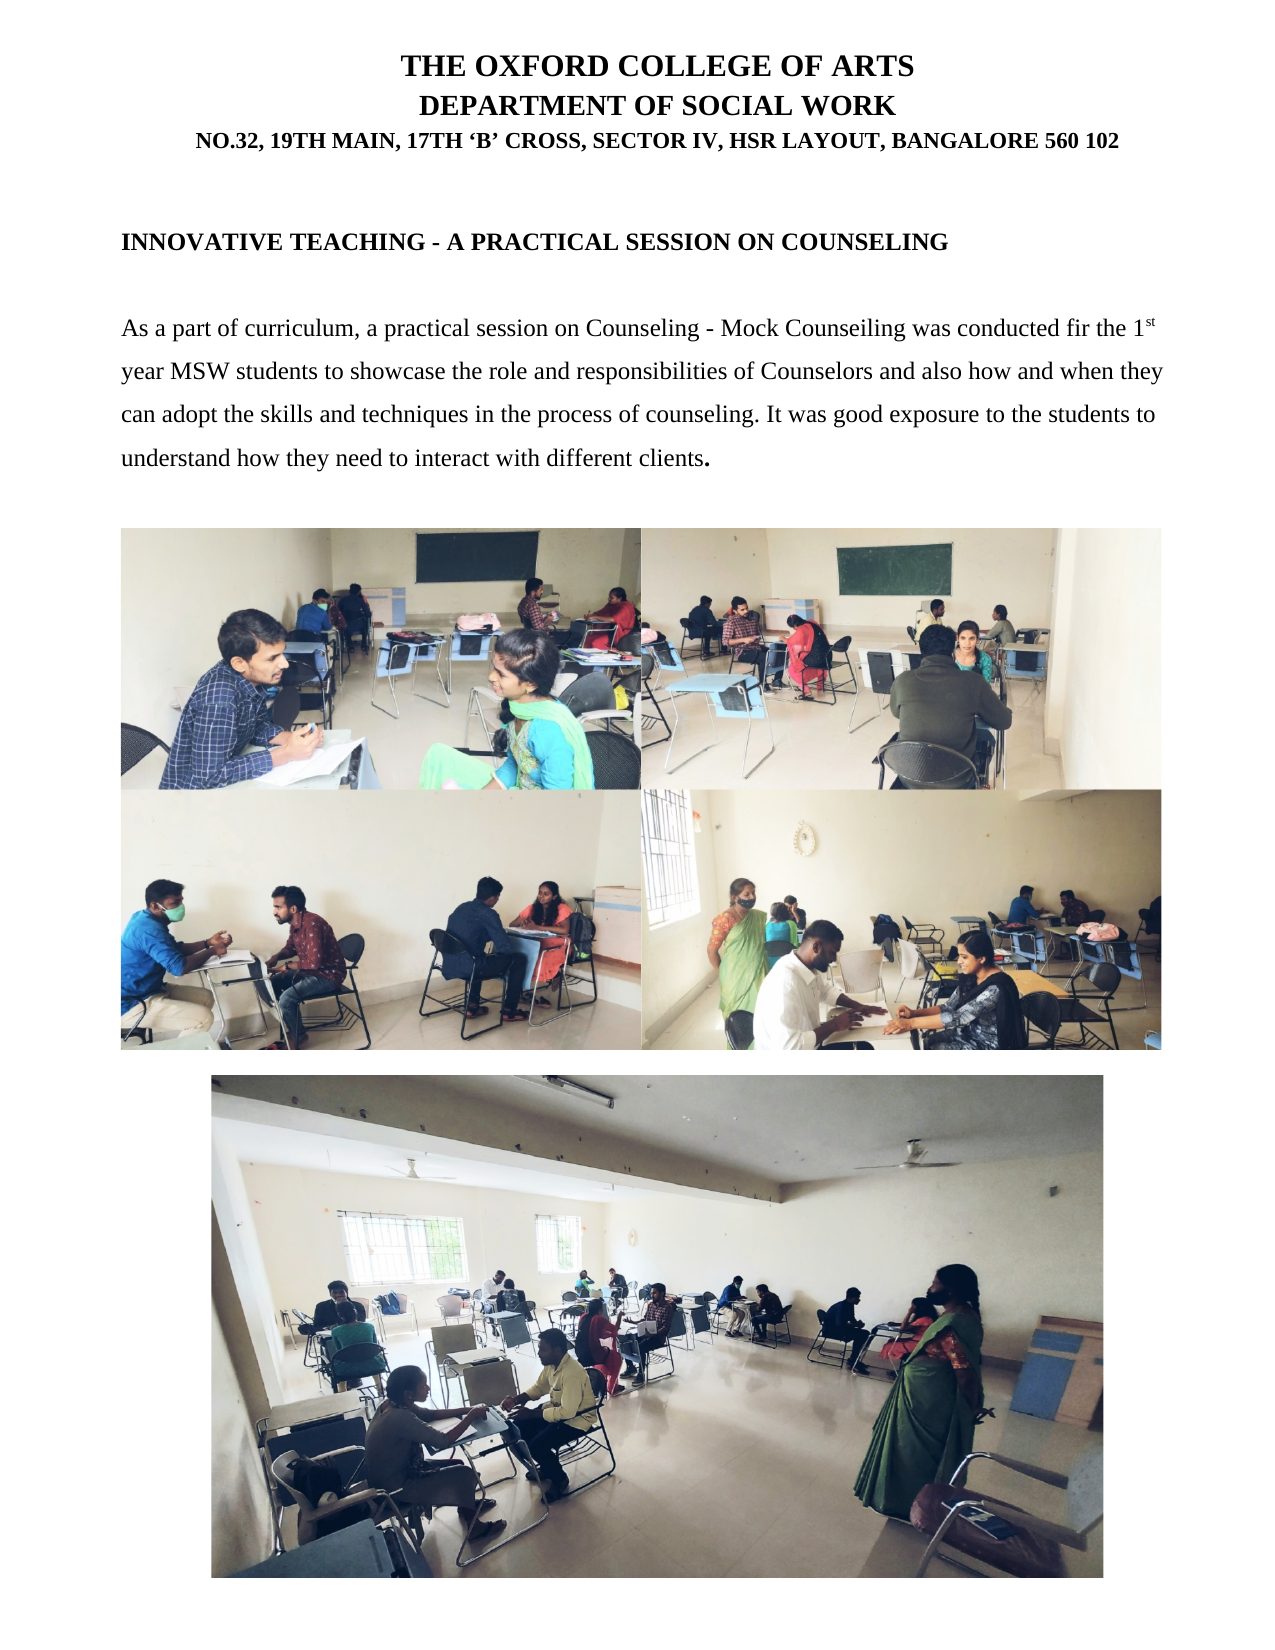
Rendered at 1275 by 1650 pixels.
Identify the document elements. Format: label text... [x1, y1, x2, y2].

text As a part of curriculum, a practical session on Counseling - Mock Counseiling was conducted fir the 1st year MSW students to showcase the role and responsibilities of Counselors and also how and when they can adopt the skills and techniques in the process of counseling. It was good exposure to the students to understand how they need to interact with different clients. [121, 313, 1194, 471]
picture [120, 528, 1162, 1050]
text INNOVATIVE TEACHING - A PRACTICAL SESSION ON COUNSELING [121, 227, 1194, 256]
picture [211, 1075, 1104, 1578]
